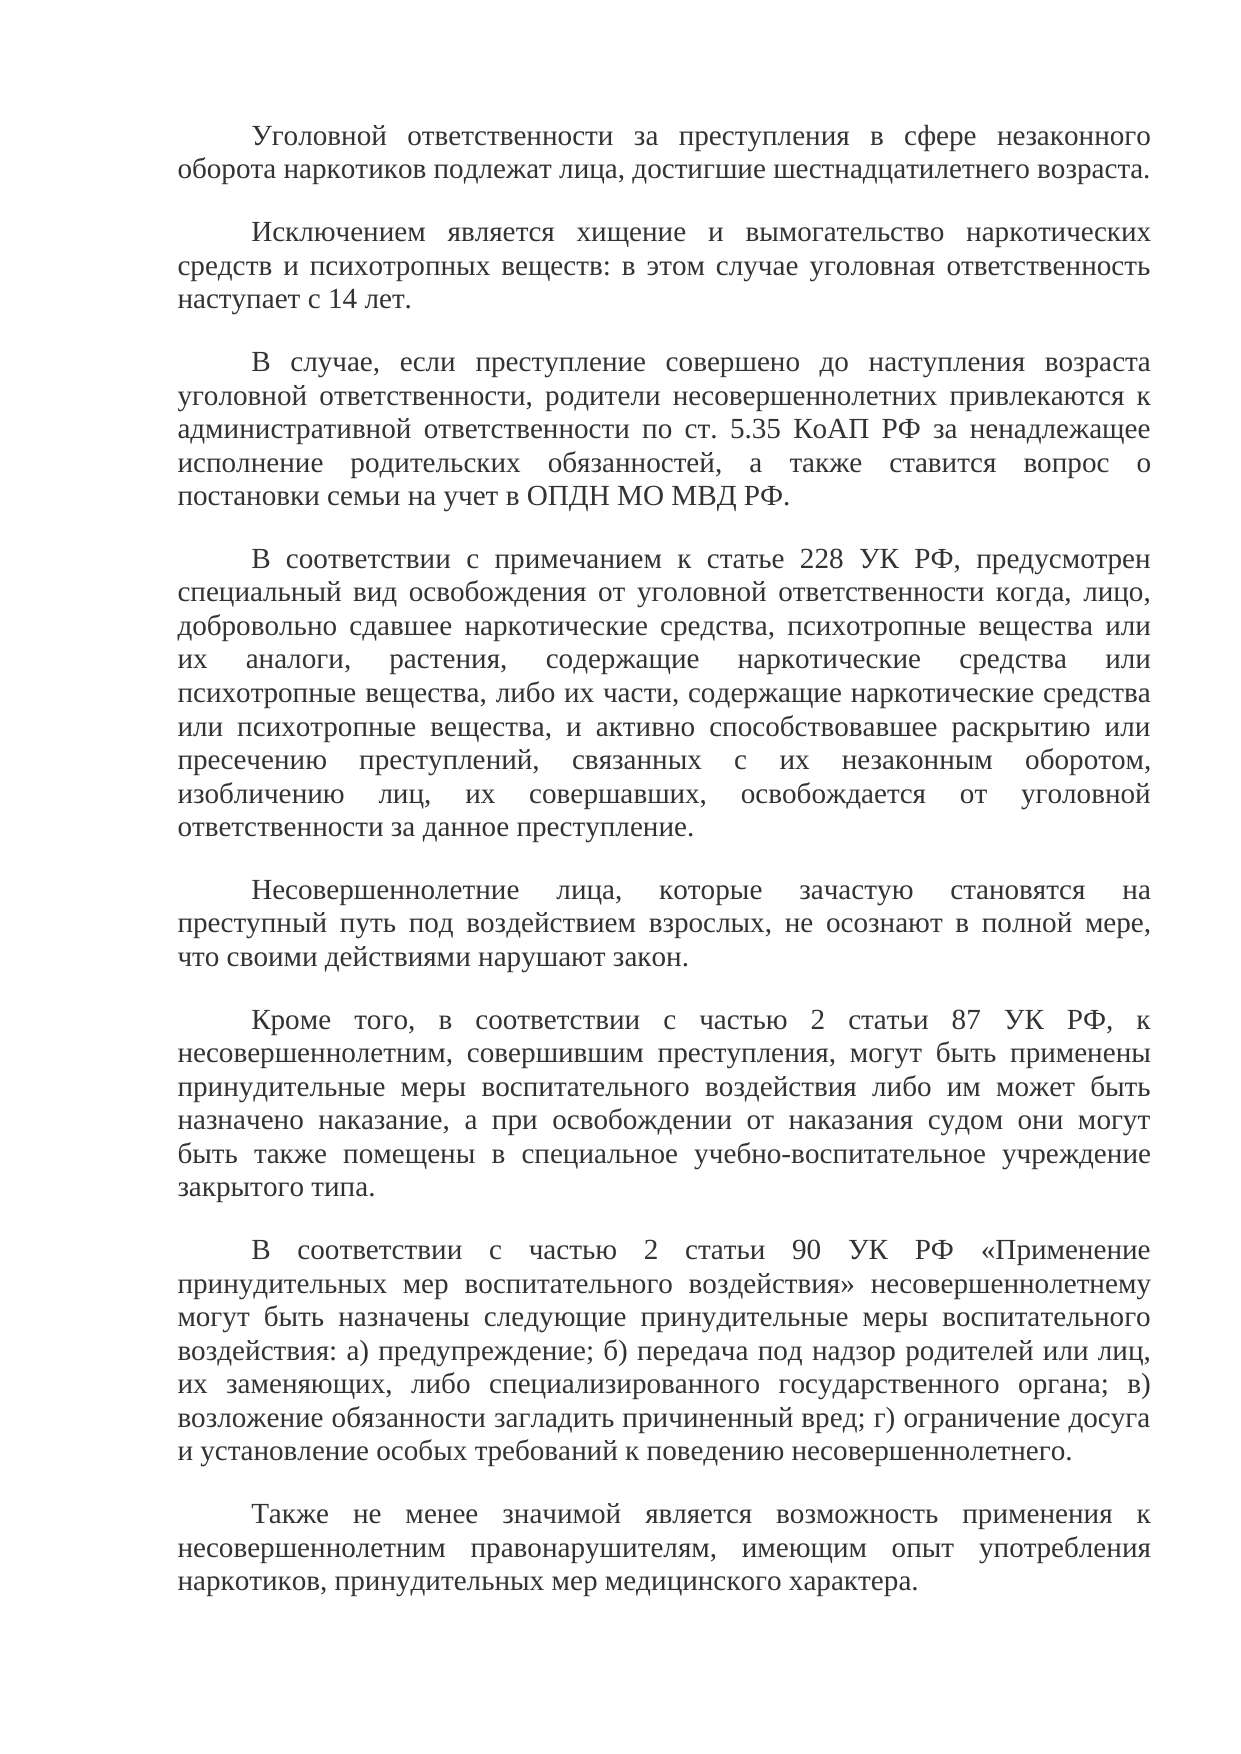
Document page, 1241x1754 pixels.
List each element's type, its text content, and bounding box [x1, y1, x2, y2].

text Исключением является хищение и вымогательство наркотических средств и психотропных веществ: в этом случае уголовная ответственность наступает с 14 лет. [177, 214, 1152, 315]
text Кроме того, в соответствии с частью 2 статьи 87 УК РФ, к несовершеннолетним, совершившим преступления, могут быть применены принудительные меры воспитательного воздействия либо им может быть назначено наказание, а при освобождении от наказания судом они могут быть также помещены в специальное учебно-воспитательное учреждение закрытого типа. [177, 1002, 1152, 1203]
text Несовершеннолетние лица, которые зачастую становятся на преступный путь под воздействием взрослых, не осознают в полной мере, что своими действиями нарушают закон. [177, 872, 1152, 973]
text В соответствии с примечанием к статье 228 УК РФ, предусмотрен специальный вид освобождения от уголовной ответственности когда, лицо, добровольно сдавшее наркотические средства, психотропные вещества или их аналоги, растения, содержащие наркотические средства или психотропные вещества, либо их части, содержащие наркотические средства или психотропные вещества, и активно способствовавшее раскрытию или пресечению преступлений, связанных с их незаконным оборотом, изобличению лиц, их совершавших, освобождается от уголовной ответственности за данное преступление. [177, 541, 1152, 843]
text Также не менее значимой является возможность применения к несовершеннолетним правонарушителям, имеющим опыт употребления наркотиков, принудительных мер медицинского характера. [177, 1496, 1152, 1597]
text В соответствии с частью 2 статьи 90 УК РФ «Применение принудительных мер воспитательного воздействия» несовершеннолетнему могут быть назначены следующие принудительные меры воспитательного воздействия: а) предупреждение; б) передача под надзор родителей или лиц, их заменяющих, либо специализированного государственного органа; в) возложение обязанности загладить причиненный вред; г) ограничение досуга и установление особых требований к поведению несовершеннолетнего. [177, 1232, 1152, 1467]
text В случае, если преступление совершено до наступления возраста уголовной ответственности, родители несовершеннолетних привлекаются к административной ответственности по ст. 5.35 КоАП РФ за ненадлежащее исполнение родительских обязанностей, а также ставится вопрос о постановки семьи на учет в ОПДН МО МВД РФ. [177, 344, 1152, 512]
text Уголовной ответственности за преступления в сфере незаконного оборота наркотиков подлежат лица, достигшие шестнадцатилетнего возраста. [177, 118, 1152, 185]
